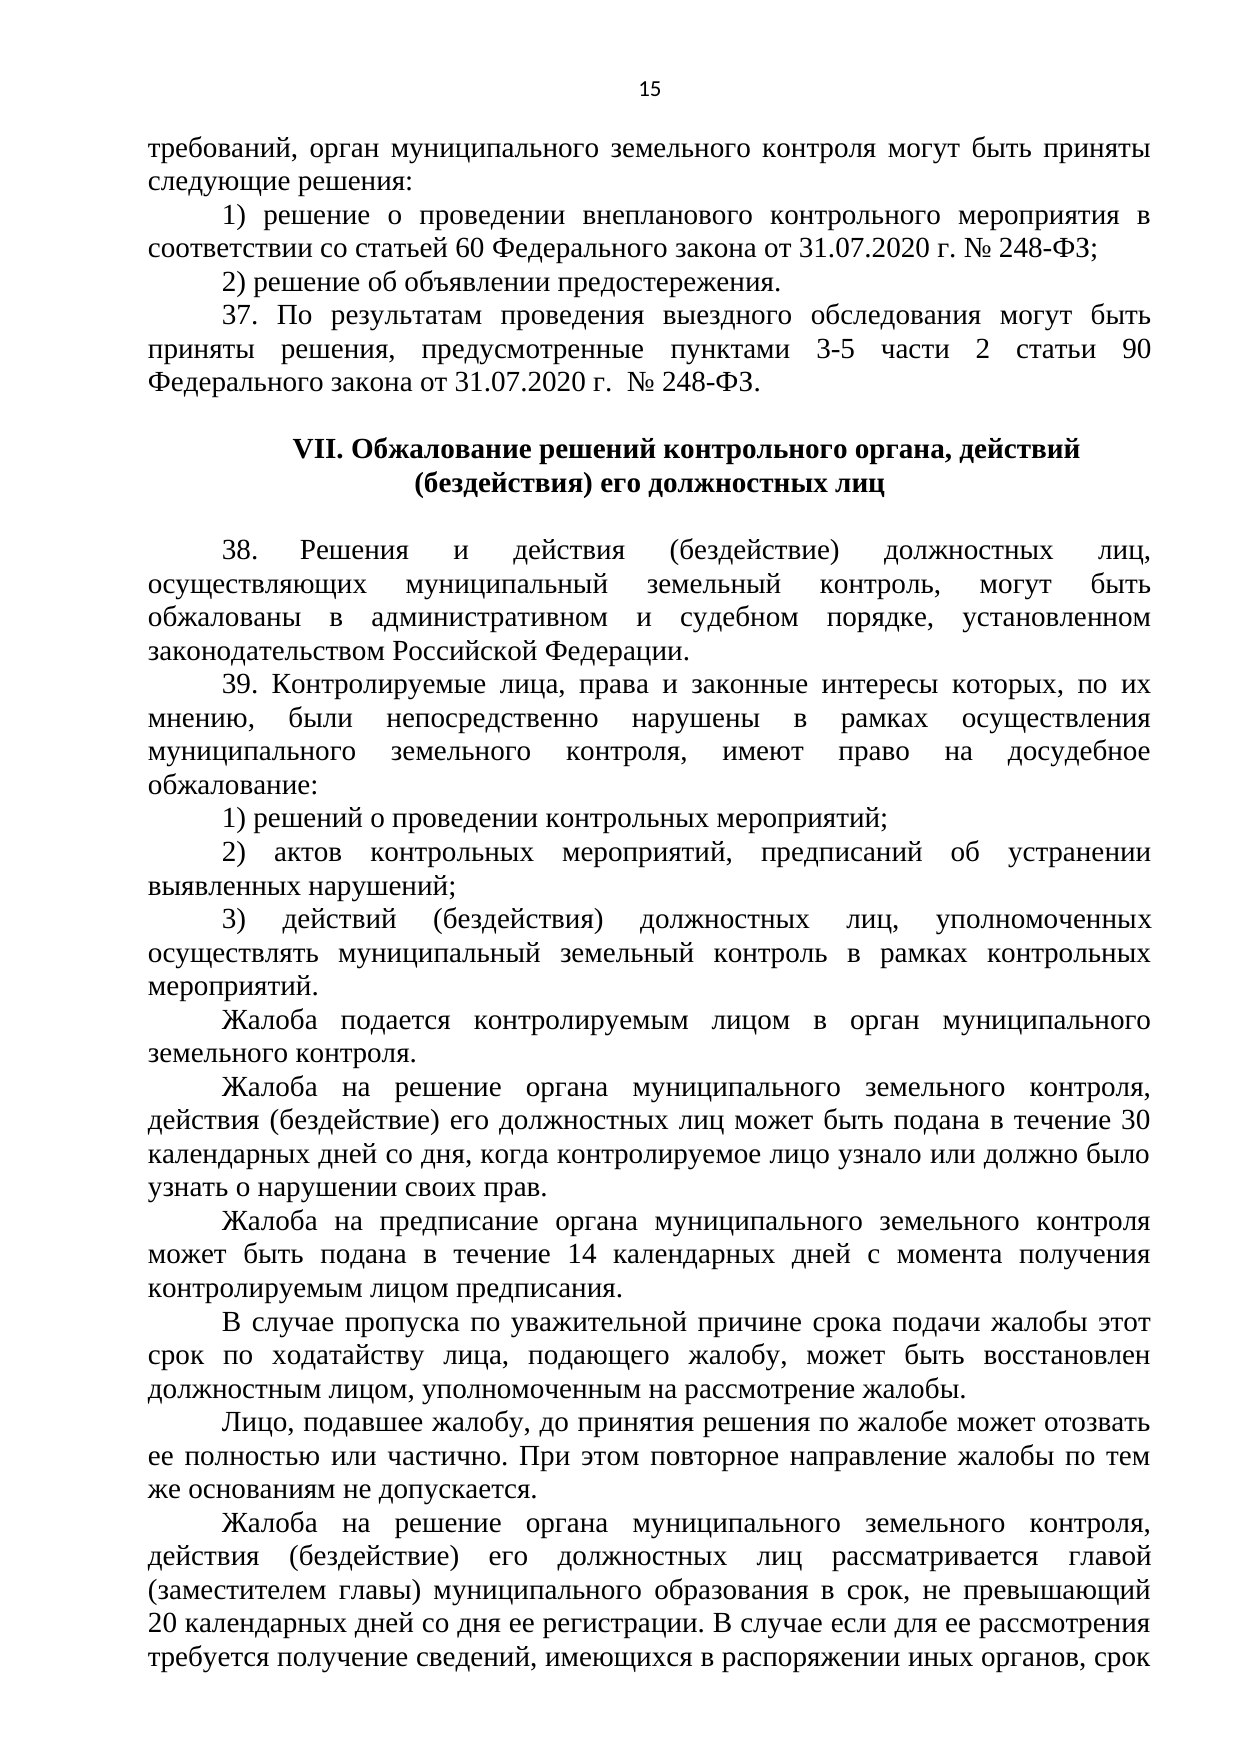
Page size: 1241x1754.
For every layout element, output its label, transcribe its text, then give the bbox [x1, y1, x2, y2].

text Жалоба на решение органа муниципального земельного контроля, действия (бездействие) его должностных лиц может быть подана в течение 30 календарных дней со дня, когда контролируемое лицо узнало или должно было узнать о нарушении своих прав. [148, 1069, 1152, 1203]
text 1) решений о проведении контрольных мероприятий; [148, 801, 1152, 834]
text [148, 130, 1152, 197]
text В случае пропуска по уважительной причине срока подачи жалобы этот срок по ходатайству лица, подающего жалобу, может быть восстановлен должностным лицом, уполномоченным на рассмотрение жалобы. [148, 1304, 1152, 1404]
text Лицо, подавшее жалобу, до принятия решения по жалобе может отозвать ее полностью или частично. При этом повторное направление жалобы по тем же основаниям не допускается. [148, 1404, 1152, 1505]
text 1) решение о проведении внепланового контрольного мероприятия в соответствии со статьей 60 Федерального закона от 31.07.2020 г. № 248-ФЗ; [148, 197, 1152, 264]
text 3) действий (бездействия) должностных лиц, уполномоченных осуществлять муниципальный земельный контроль в рамках контрольных мероприятий. [148, 901, 1152, 1002]
text VII. Обжалование решений контрольного органа, действий (бездействия) его должностных лиц [148, 432, 1152, 499]
text 39. Контролируемые лица, права и законные интересы которых, по их мнению, были непосредственно нарушены в рамках осуществления муниципального земельного контроля, имеют право на досудебное обжалование: [148, 666, 1152, 801]
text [148, 1505, 1152, 1673]
text Жалоба подается контролируемым лицом в орган муниципального земельного контроля. [148, 1002, 1152, 1069]
text 2) решение об объявлении предостережения. [148, 264, 1152, 297]
text 2) актов контрольных мероприятий, предписаний об устранении выявленных нарушений; [148, 834, 1152, 901]
text 37. По результатам проведения выездного обследования могут быть приняты решения, предусмотренные пунктами 3-5 части 2 статьи 90 Федерального закона от 31.07.2020 г. № 248-ФЗ. [148, 297, 1152, 398]
text Жалоба на предписание органа муниципального земельного контроля может быть подана в течение 14 календарных дней с момента получения контролируемым лицом предписания. [148, 1203, 1152, 1304]
text 38. Решения и действия (бездействие) должностных лиц, осуществляющих муниципальный земельный контроль, могут быть обжалованы в административном и судебном порядке, установленном законодательством Российской Федерации. [148, 532, 1152, 666]
